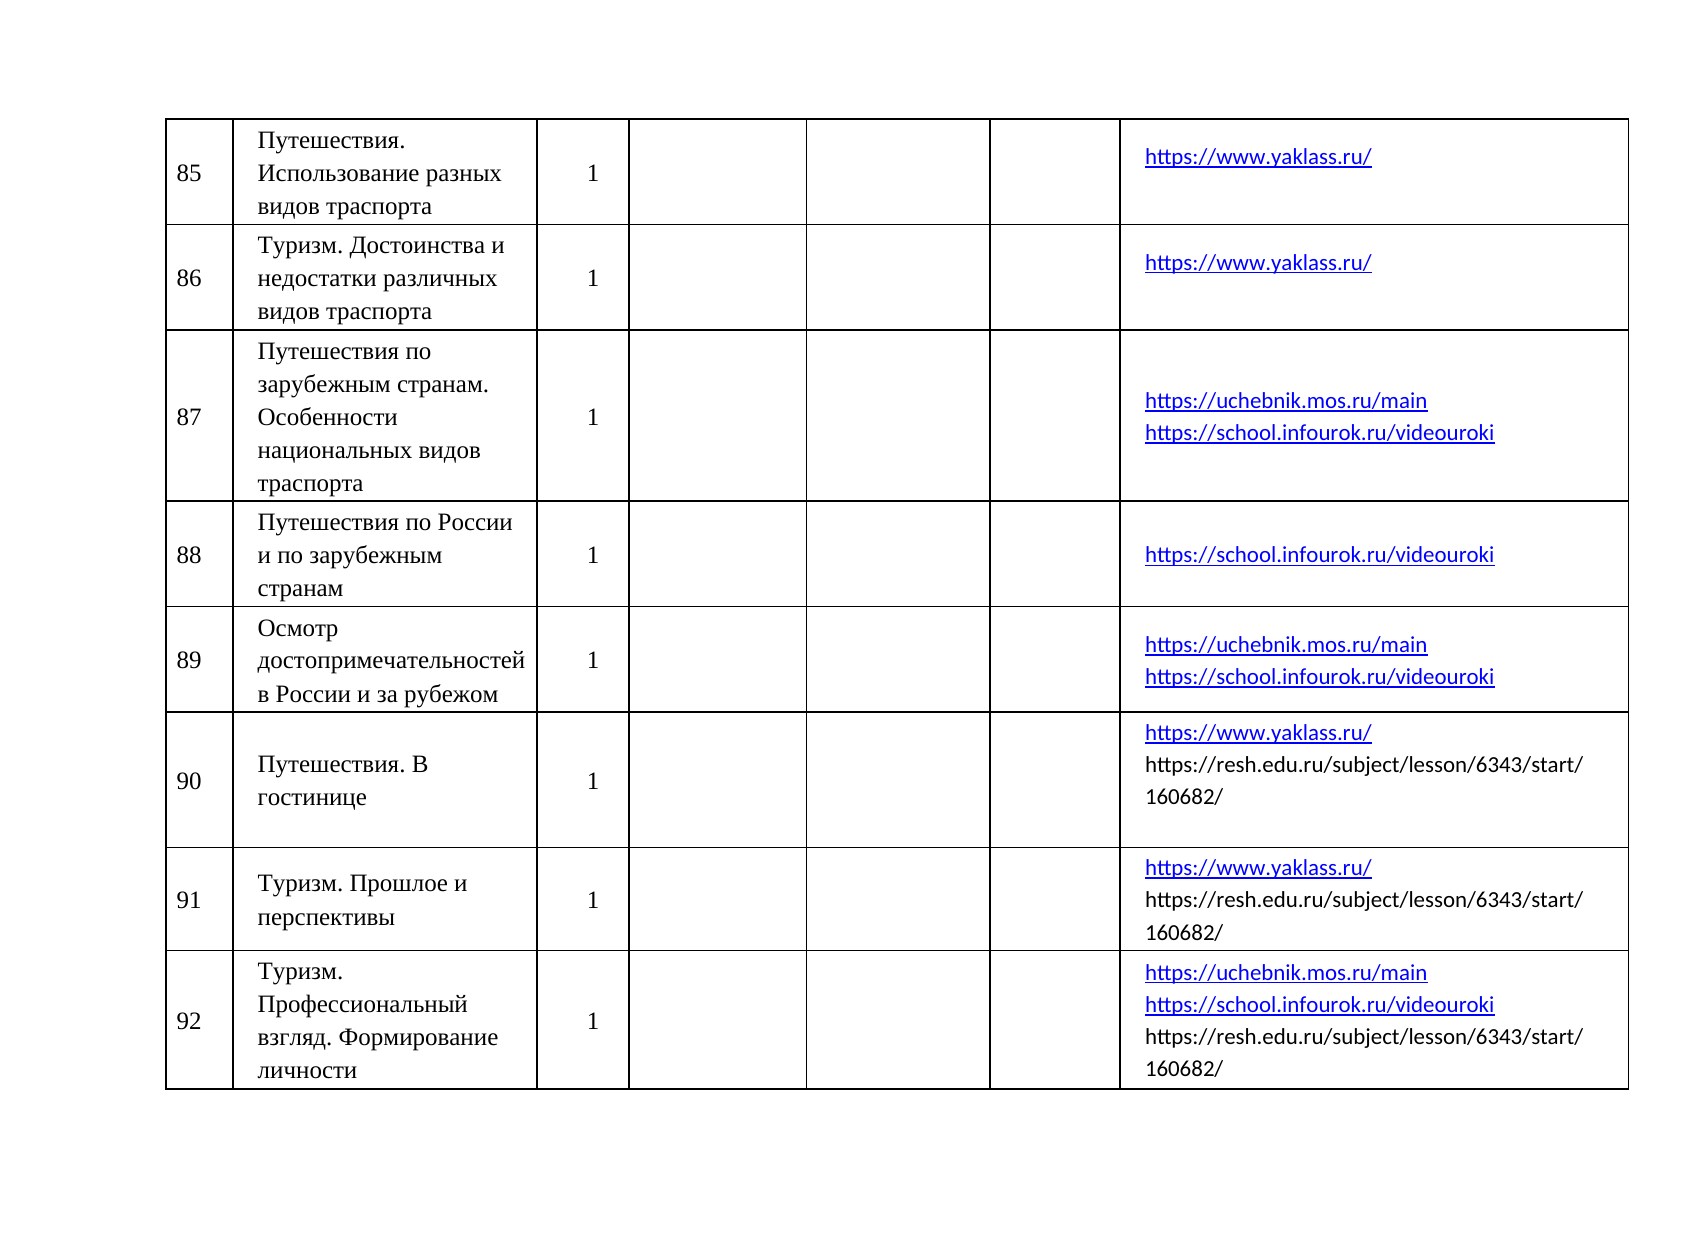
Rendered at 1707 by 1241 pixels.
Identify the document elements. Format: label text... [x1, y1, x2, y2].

table_cell 1 [538, 713, 628, 846]
table_cell [991, 607, 1119, 711]
table_cell [991, 225, 1119, 329]
table_cell 88 [167, 502, 232, 606]
table_cell 85 [167, 120, 232, 223]
table_cell [630, 951, 806, 1088]
table_cell [807, 848, 989, 949]
table_cell [807, 713, 989, 846]
table_cell [991, 120, 1119, 223]
table_cell [807, 502, 989, 606]
table_cell [630, 331, 806, 500]
table_cell Осмотр достопримечательностей в России и за рубежом [234, 607, 536, 711]
table_cell 1 [538, 951, 628, 1088]
table_cell 86 [167, 225, 232, 329]
table_cell [630, 120, 806, 223]
table_cell 1 [538, 225, 628, 329]
table_cell https://www.yaklass.ru/ [1121, 120, 1628, 223]
table_cell 1 [538, 502, 628, 606]
table_cell [630, 607, 806, 711]
table_cell 1 [538, 848, 628, 949]
table_cell [807, 120, 989, 223]
table_cell Туризм. Профессиональный взгляд. Формирование личности [234, 951, 536, 1088]
table_cell 1 [538, 607, 628, 711]
table_cell https://www.yaklass.ru/ https://resh.edu.ru/subject/lesson/6343/start/160682/ [1121, 713, 1628, 846]
table_cell [807, 225, 989, 329]
table_cell [630, 502, 806, 606]
table_cell [991, 331, 1119, 500]
table_cell 89 [167, 607, 232, 711]
table_cell 1 [538, 331, 628, 500]
table_cell Путешествия по России и по зарубежным странам [234, 502, 536, 606]
table_cell https://uchebnik.mos.ru/main https://school.infourok.ru/videouroki [1121, 331, 1628, 500]
table_cell 92 [167, 951, 232, 1088]
table_cell https://uchebnik.mos.ru/main https://school.infourok.ru/videouroki [1121, 607, 1628, 711]
table_cell [807, 607, 989, 711]
table_cell 1 [538, 120, 628, 223]
table_cell [991, 848, 1119, 949]
table_cell Путешествия. Использование разных видов траспорта [234, 120, 536, 223]
table_cell Туризм. Прошлое и перспективы [234, 848, 536, 949]
table_cell [991, 951, 1119, 1088]
table_cell https://uchebnik.mos.ru/main https://school.infourok.ru/videouroki https://resh.edu.ru/subject/lesson/6343/start/160682/ [1121, 951, 1628, 1088]
table_cell [630, 713, 806, 846]
table_cell Путешествия по зарубежным странам. Особенности национальных видов траспорта [234, 331, 536, 500]
table_cell https://www.yaklass.ru/ [1121, 225, 1628, 329]
table_cell [991, 502, 1119, 606]
table_cell 91 [167, 848, 232, 949]
table_cell [807, 951, 989, 1088]
table_cell 87 [167, 331, 232, 500]
table_cell [807, 331, 989, 500]
table_cell [991, 713, 1119, 846]
table_cell [630, 225, 806, 329]
table_cell [630, 848, 806, 949]
table_cell Туризм. Достоинства и недостатки различных видов траспорта [234, 225, 536, 329]
table_cell 90 [167, 713, 232, 846]
table_cell https://www.yaklass.ru/ https://resh.edu.ru/subject/lesson/6343/start/160682/ [1121, 848, 1628, 949]
table_cell https://school.infourok.ru/videouroki [1121, 502, 1628, 606]
table_cell Путешествия. В гостинице [234, 713, 536, 846]
